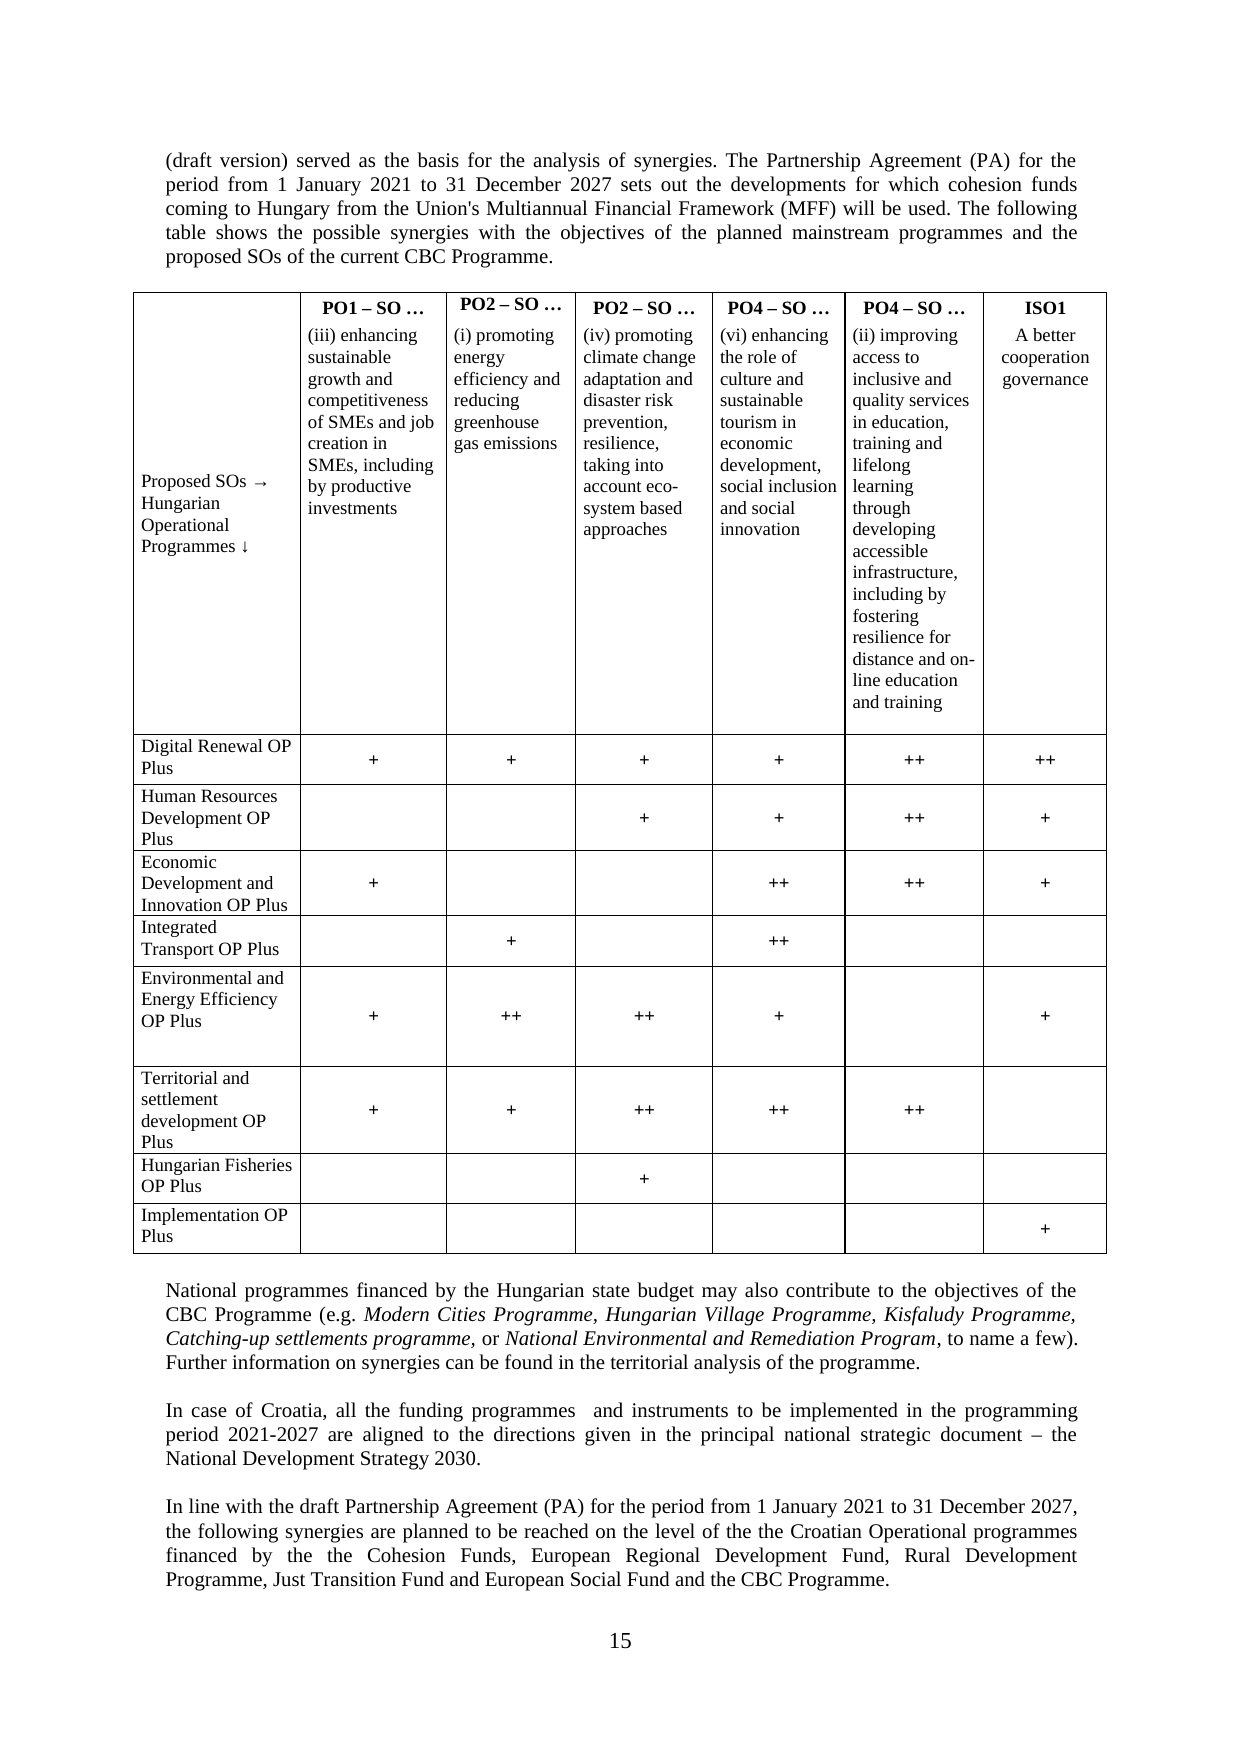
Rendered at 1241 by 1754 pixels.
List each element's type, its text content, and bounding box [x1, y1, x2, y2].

table_cell + [447, 1067, 575, 1153]
table_cell [447, 1154, 575, 1203]
table_cell [301, 1154, 446, 1203]
table_cell (iv) promoting climate change adaptation and disaster risk prevention, resilience, taking into account eco-system based approaches [576, 323, 712, 734]
table_cell [576, 916, 712, 966]
table_cell + [447, 735, 575, 784]
table_cell [846, 967, 983, 1066]
table_cell [576, 1204, 712, 1253]
table_cell [984, 916, 1106, 966]
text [165, 148, 1078, 268]
table_cell [447, 785, 575, 850]
table_cell + [713, 785, 844, 850]
table_cell ++ [713, 1067, 844, 1153]
text In case of Croatia, all the funding programmes and instruments to be implemented in the programming period 2021-2027 are aligned to the directions given in the principal national strategic document – the National Development Strategy 2030. [165, 1398, 1078, 1470]
table_cell ++ [846, 735, 983, 784]
table_cell + [301, 1067, 446, 1153]
table_cell [846, 1154, 983, 1203]
table_cell Implementation OP Plus [134, 1204, 300, 1253]
table_header ISO1 [984, 293, 1106, 323]
table_cell (i) promoting energy efficiency and reducing greenhouse gas emissions [447, 323, 575, 734]
table_cell ++ [713, 916, 844, 966]
table_cell ++ [713, 851, 844, 915]
table_cell [713, 1204, 844, 1253]
table_cell + [984, 851, 1106, 915]
table_cell ++ [576, 967, 712, 1066]
table_cell + [301, 967, 446, 1066]
table_cell [447, 1204, 575, 1253]
table_cell + [447, 916, 575, 966]
table_cell + [984, 967, 1106, 1066]
table_cell [846, 1204, 983, 1253]
table_cell [984, 1067, 1106, 1153]
table_cell [576, 851, 712, 915]
table_cell [447, 851, 575, 915]
table_cell ++ [447, 967, 575, 1066]
table_cell + [713, 735, 844, 784]
table_header PO1 – SO … [301, 293, 446, 323]
table_cell ++ [576, 1067, 712, 1153]
table_cell + [984, 785, 1106, 850]
table_cell ++ [846, 785, 983, 850]
table_cell + [576, 735, 712, 784]
table_header PO2 – SO … [447, 293, 575, 323]
table_header PO4 – SO … [713, 293, 844, 323]
text National programmes financed by the Hungarian state budget may also contribute to the objectives of the CBC Programme (e.g. Modern Cities Programme, Hungarian Village Programme, Kisfaludy Programme, Catching-up settlements programme, or National Environmental and Remediation Program, to name a few). Further information on synergies can be found in the territorial analysis of the programme. [165, 1278, 1078, 1374]
table_cell ++ [846, 851, 983, 915]
table_cell Hungarian Fisheries OP Plus [134, 1154, 300, 1203]
table_cell ++ [846, 1067, 983, 1153]
table_cell Environmental and Energy Efficiency OP Plus [134, 967, 300, 1066]
table_cell ++ [984, 735, 1106, 784]
table_cell Integrated Transport OP Plus [134, 916, 300, 966]
table_cell [713, 1154, 844, 1203]
table_cell + [576, 1154, 712, 1203]
table_cell Territorial and settlement development OP Plus [134, 1067, 300, 1153]
table_cell [301, 916, 446, 966]
table_cell + [301, 851, 446, 915]
table_cell [846, 916, 983, 966]
table_cell A better cooperation governance [984, 323, 1106, 734]
text In line with the draft Partnership Agreement (PA) for the period from 1 January 2021 to 31 December 2027, the following synergies are planned to be reached on the level of the the Croatian Operational programmes financed by the the Cohesion Funds, European Regional Development Fund, Rural Development Programme, Just Transition Fund and European Social Fund and the CBC Programme. [165, 1494, 1078, 1591]
table_cell Economic Development and Innovation OP Plus [134, 851, 300, 915]
table_cell + [301, 735, 446, 784]
table_cell [984, 1154, 1106, 1203]
table_header PO4 – SO … [846, 293, 983, 323]
table_cell [301, 785, 446, 850]
table_cell (vi) enhancing the role of culture and sustainable tourism in economic development, social inclusion and social innovation [713, 323, 844, 734]
table_header Proposed SOs → Hungarian Operational Programmes ↓ [134, 293, 300, 734]
table_cell + [984, 1204, 1106, 1253]
table_cell Digital Renewal OP Plus [134, 735, 300, 784]
table_cell Human Resources Development OP Plus [134, 785, 300, 850]
table_cell + [576, 785, 712, 850]
table_cell (ii) improving access to inclusive and quality services in education, training and lifelong learning through developing accessible infrastructure, including by fostering resilience for distance and on-line education and training [846, 323, 983, 734]
table_cell (iii) enhancing sustainable growth and competitiveness of SMEs and job creation in SMEs, including by productive investments [301, 323, 446, 734]
table_cell [301, 1204, 446, 1253]
table_cell + [713, 967, 844, 1066]
table_header PO2 – SO … [576, 293, 712, 323]
